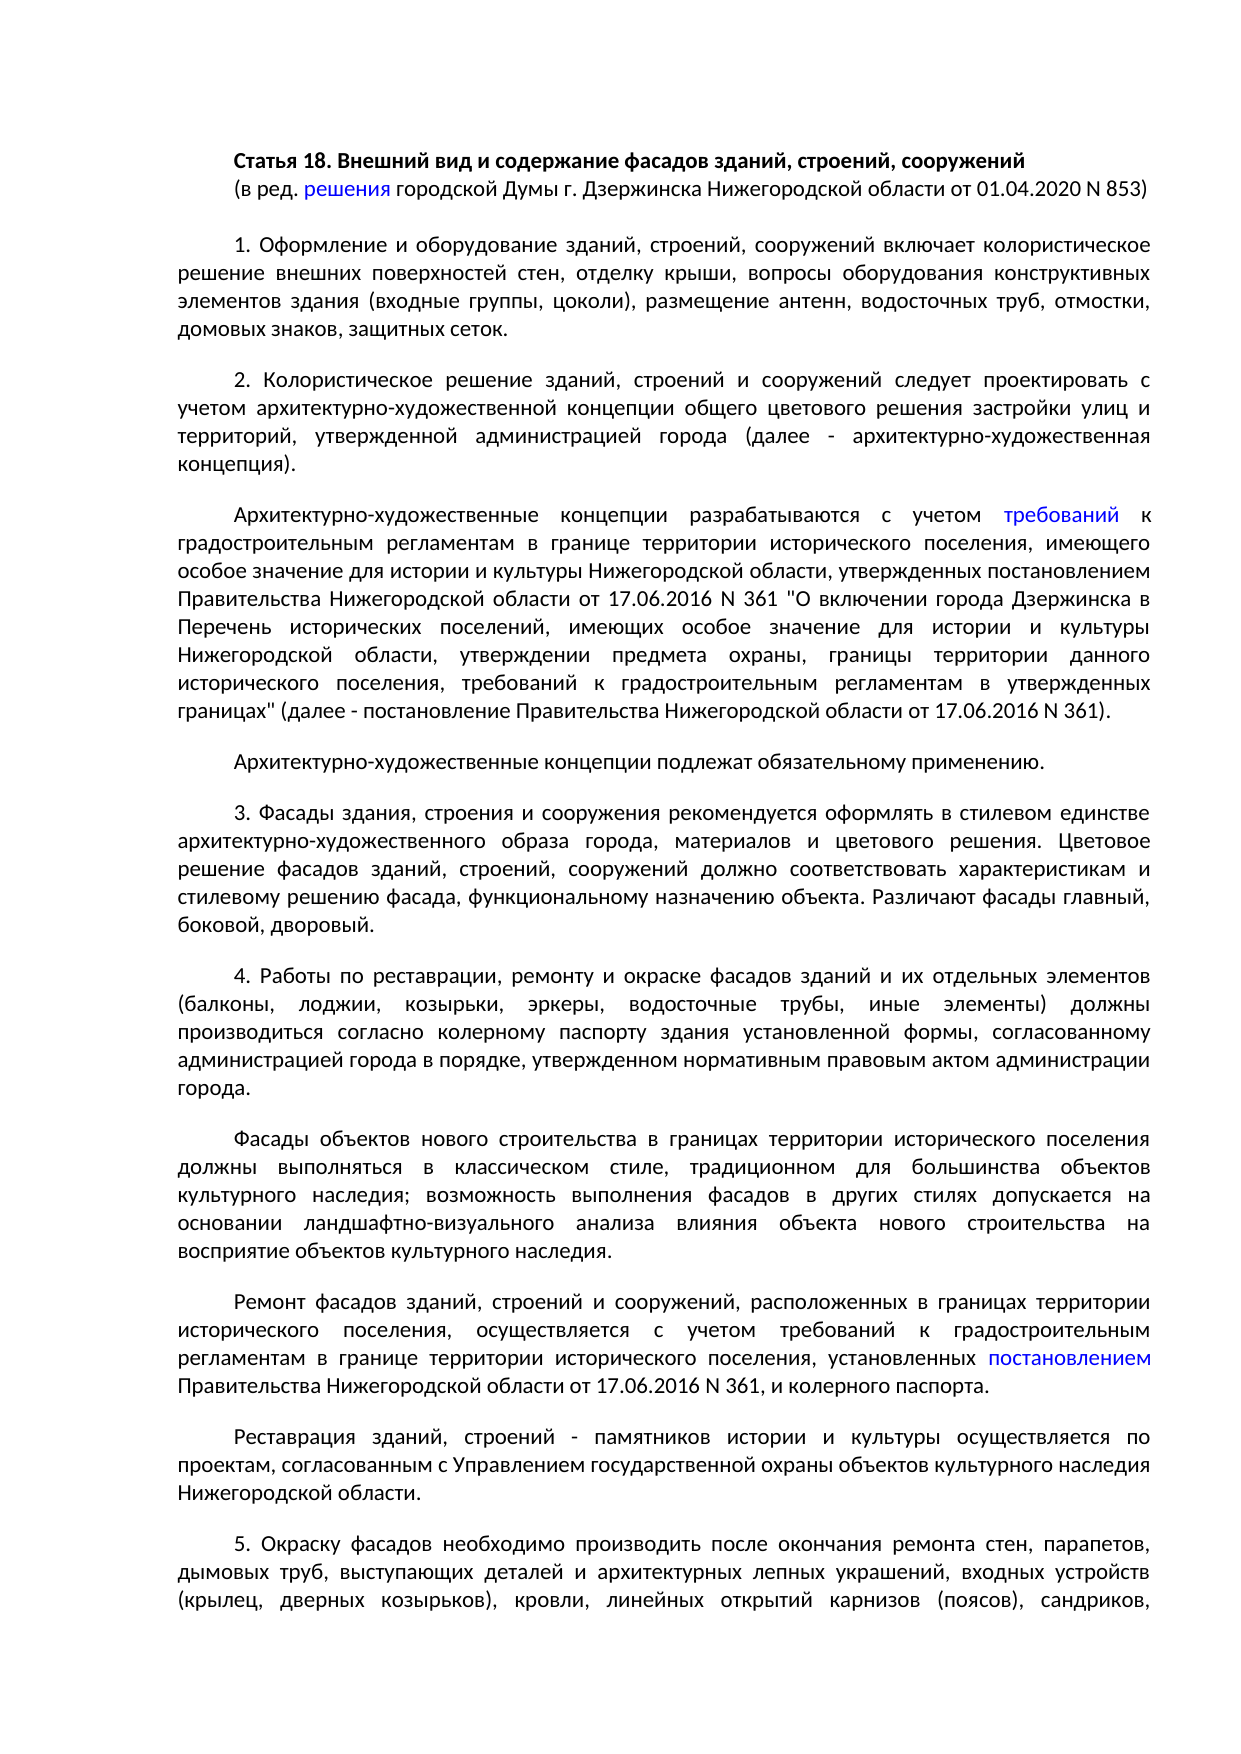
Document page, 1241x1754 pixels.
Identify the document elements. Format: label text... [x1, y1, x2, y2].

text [177, 1529, 1152, 1613]
text Архитектурно-художественные концепции подлежат обязательному применению. [177, 747, 1152, 775]
text (в ред. решения городской Думы г. Дзержинска Нижегородской области от 01.04.2020 N 853) [177, 174, 1152, 202]
text 3. Фасады здания, строения и сооружения рекомендуется оформлять в стилевом единстве архитектурно-художественного образа города, материалов и цветового решения. Цветовое решение фасадов зданий, строений, сооружений должно соответствовать характеристикам и стилевому решению фасада, функциональному назначению объекта. Различают фасады главный, боковой, дворовый. [177, 798, 1152, 938]
text 2. Колористическое решение зданий, строений и сооружений следует проектировать с учетом архитектурно-художественной концепции общего цветового решения застройки улиц и территорий, утвержденной администрацией города (далее - архитектурно-художественная концепция). [177, 365, 1152, 477]
text Фасады объектов нового строительства в границах территории исторического поселения должны выполняться в классическом стиле, традиционном для большинства объектов культурного наследия; возможность выполнения фасадов в других стилях допускается на основании ландшафтно-визуального анализа влияния объекта нового строительства на восприятие объектов культурного наследия. [177, 1124, 1152, 1264]
text Ремонт фасадов зданий, строений и сооружений, расположенных в границах территории исторического поселения, осуществляется с учетом требований к градостроительным регламентам в границе территории исторического поселения, установленных постановлением Правительства Нижегородской области от 17.06.2016 N 361, и колерного паспорта. [177, 1287, 1152, 1399]
text 1. Оформление и оборудование зданий, строений, сооружений включает колористическое решение внешних поверхностей стен, отделку крыши, вопросы оборудования конструктивных элементов здания (входные группы, цоколи), размещение антенн, водосточных труб, отмостки, домовых знаков, защитных сеток. [177, 230, 1152, 342]
title Статья 18. Внешний вид и содержание фасадов зданий, строений, сооружений [177, 146, 1152, 174]
text Реставрация зданий, строений - памятников истории и культуры осуществляется по проектам, согласованным с Управлением государственной охраны объектов культурного наследия Нижегородской области. [177, 1422, 1152, 1506]
text 4. Работы по реставрации, ремонту и окраске фасадов зданий и их отдельных элементов (балконы, лоджии, козырьки, эркеры, водосточные трубы, иные элементы) должны производиться согласно колерному паспорту здания установленной формы, согласованному администрацией города в порядке, утвержденном нормативным правовым актом администрации города. [177, 961, 1152, 1101]
text Архитектурно-художественные концепции разрабатываются с учетом требований к градостроительным регламентам в границе территории исторического поселения, имеющего особое значение для истории и культуры Нижегородской области, утвержденных постановлением Правительства Нижегородской области от 17.06.2016 N 361 "О включении города Дзержинска в Перечень исторических поселений, имеющих особое значение для истории и культуры Нижегородской области, утверждении предмета охраны, границы территории данного исторического поселения, требований к градостроительным регламентам в утвержденных границах" (далее - постановление Правительства Нижегородской области от 17.06.2016 N 361). [177, 500, 1152, 724]
